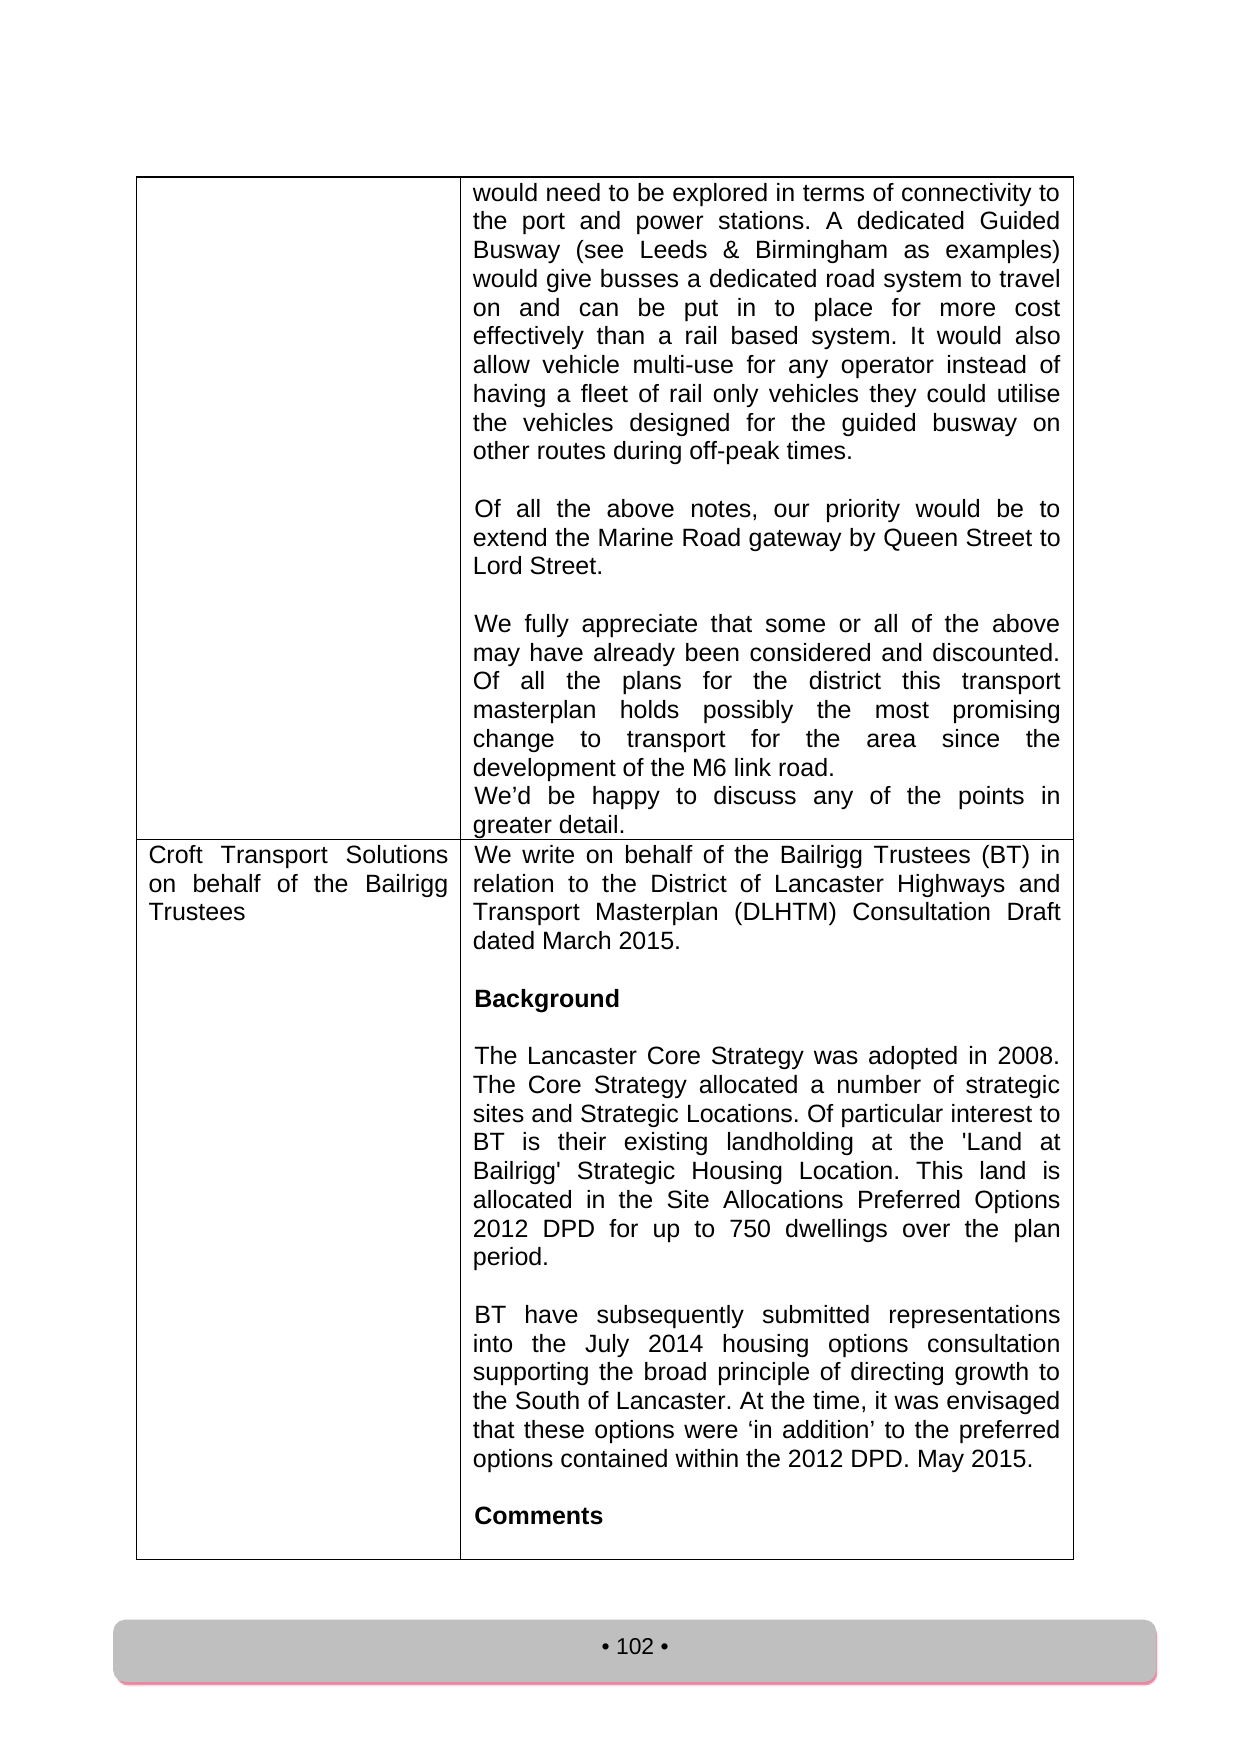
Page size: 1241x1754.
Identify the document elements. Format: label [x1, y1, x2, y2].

table_cell [137, 840, 460, 1558]
table_cell [461, 840, 1073, 1558]
table_cell [137, 178, 460, 839]
table_cell [461, 178, 1073, 839]
